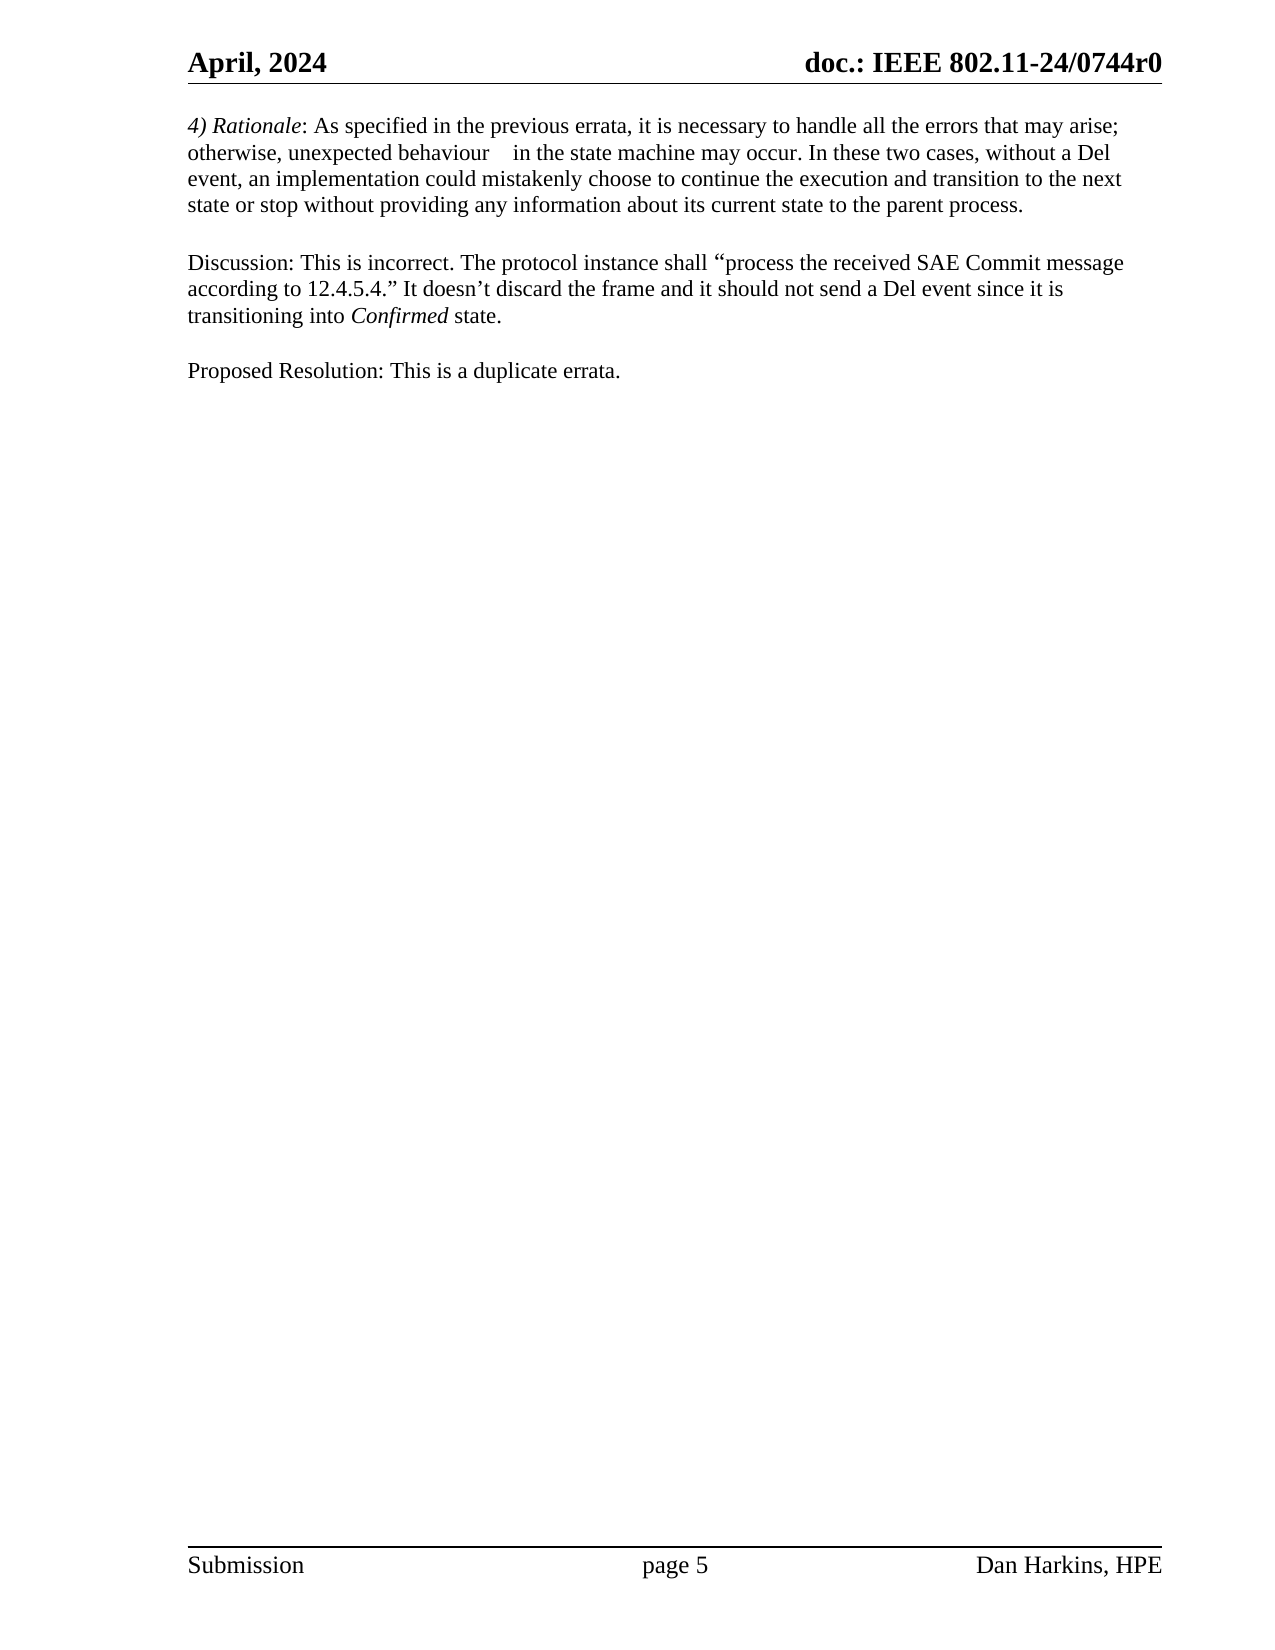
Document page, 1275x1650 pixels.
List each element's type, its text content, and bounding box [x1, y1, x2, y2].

text 4) Rationale: As specified in the previous errata, it is necessary to handle all the errors that may arise; otherwise, unexpected behaviour in the state machine may occur. In these two cases, without a Del event, an implementation could mistakenly choose to continue the execution and transition to the next state or stop without providing any information about its current state to the parent process. [187, 112, 1162, 218]
text Proposed Resolution: This is a duplicate errata. [187, 357, 1162, 383]
text Discussion: This is incorrect. The protocol instance shall “process the received SAE Commit message according to 12.4.5.4.” It doesn’t discard the frame and it should not send a Del event since it is transitioning into Confirmed state. [187, 247, 1162, 328]
